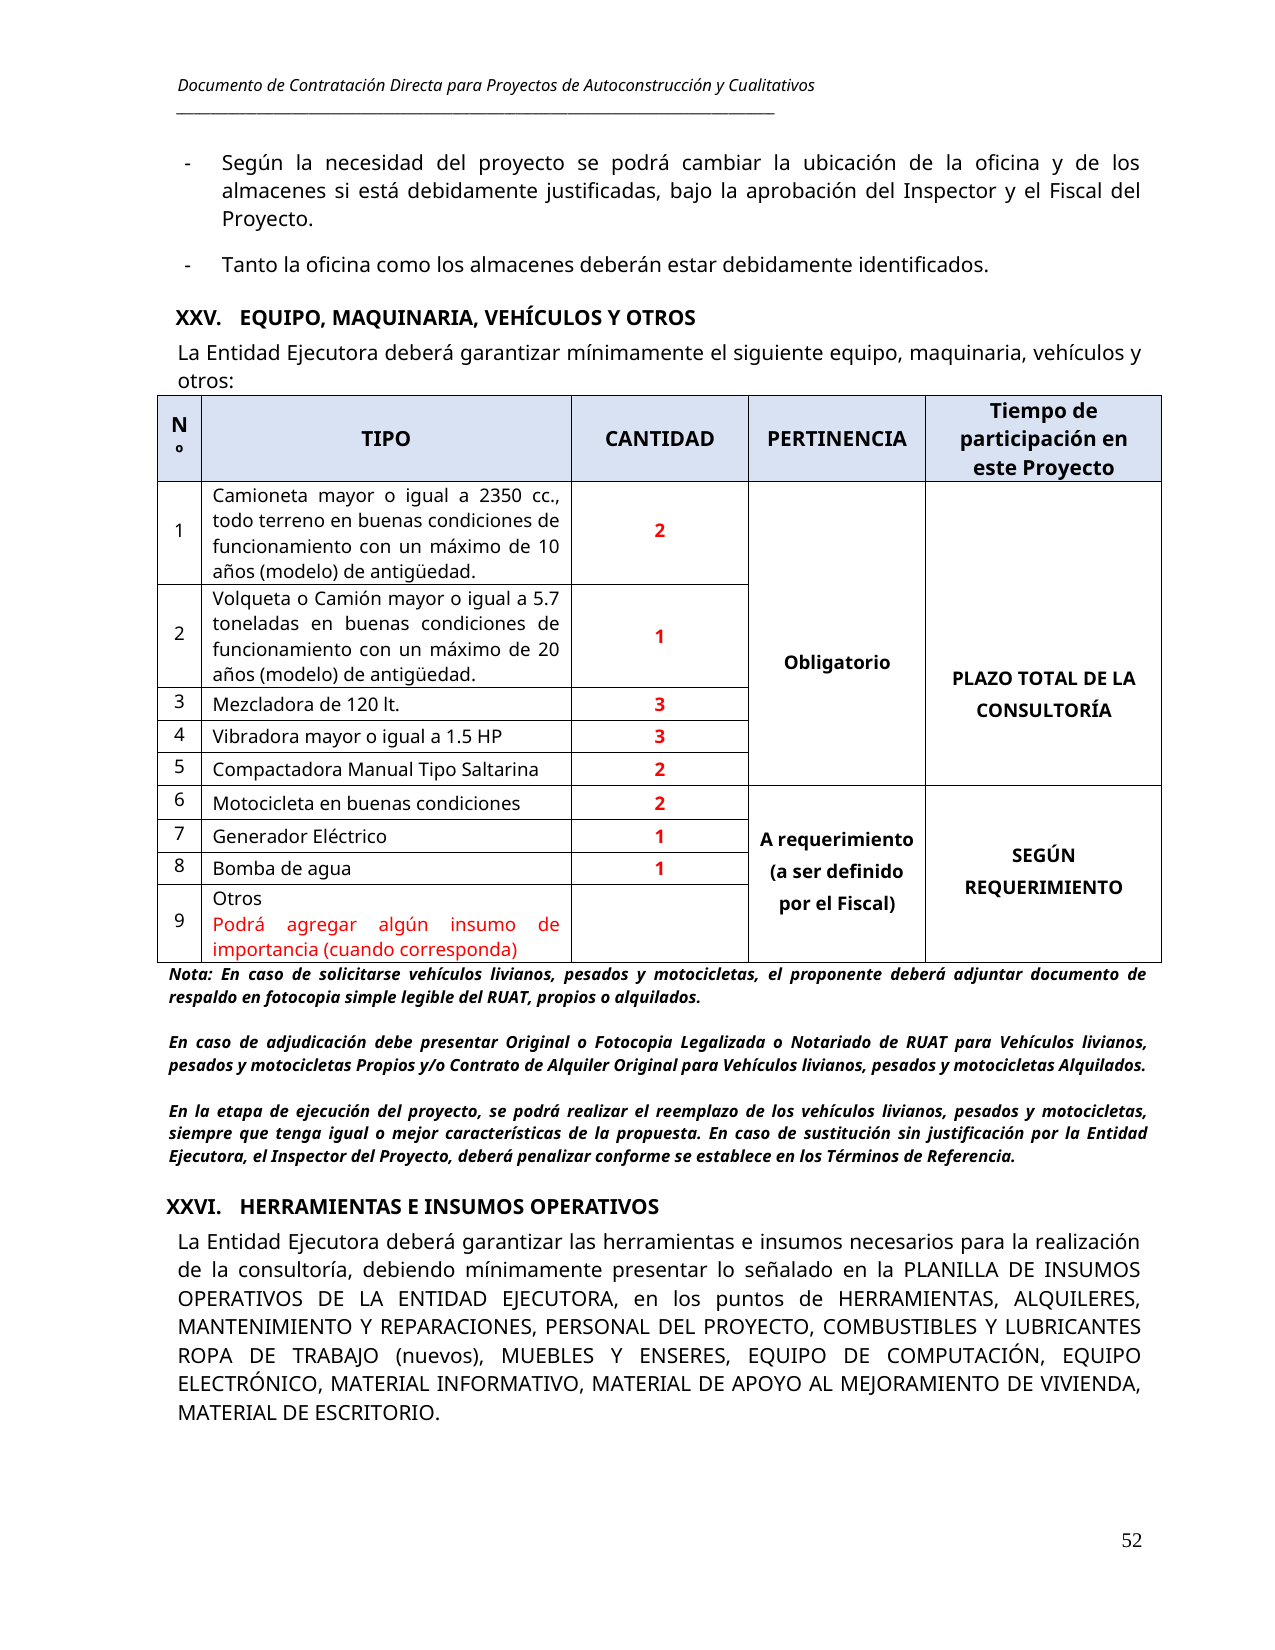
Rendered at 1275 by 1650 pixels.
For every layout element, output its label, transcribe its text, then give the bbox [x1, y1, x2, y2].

list Tanto la oficina como los almacenes deberán estar debidamente identificados. [184, 250, 1142, 278]
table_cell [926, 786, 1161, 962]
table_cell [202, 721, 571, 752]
text La Entidad Ejecutora deberá garantizar las herramientas e insumos necesarios para la realización de la consultoría, debiendo mínimamente presentar lo señalado en la PLANILLA DE INSUMOS OPERATIVOS DE LA ENTIDAD EJECUTORA, en los puntos de HERRAMIENTAS, ALQUILERES, MANTENIMIENTO Y REPARACIONES, PERSONAL DEL PROYECTO, COMBUSTIBLES Y LUBRICANTES ROPA DE TRABAJO (nuevos), MUEBLES Y ENSERES, EQUIPO DE COMPUTACIÓN, EQUIPO ELECTRÓNICO, MATERIAL INFORMATIVO, MATERIAL DE APOYO AL MEJORAMIENTO DE VIVIENDA, MATERIAL DE ESCRITORIO. [177, 1227, 1142, 1426]
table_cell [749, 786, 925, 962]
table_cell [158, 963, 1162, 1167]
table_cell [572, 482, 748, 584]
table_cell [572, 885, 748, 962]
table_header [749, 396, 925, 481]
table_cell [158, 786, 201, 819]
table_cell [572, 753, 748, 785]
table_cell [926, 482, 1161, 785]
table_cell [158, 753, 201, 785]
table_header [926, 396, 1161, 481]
list HERRAMIENTAS E INSUMOS OPERATIVOS [222, 1192, 1142, 1221]
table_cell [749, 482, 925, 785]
text La Entidad Ejecutora deberá garantizar mínimamente el siguiente equipo, maquinaria, vehículos y otros: [177, 338, 1142, 395]
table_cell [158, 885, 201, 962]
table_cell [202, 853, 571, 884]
list Según la necesidad del proyecto se podrá cambiar la ubicación de la oficina y de los almacenes si está debidamente justificadas, bajo la aprobación del Inspector y el Fiscal del Proyecto. [184, 148, 1142, 233]
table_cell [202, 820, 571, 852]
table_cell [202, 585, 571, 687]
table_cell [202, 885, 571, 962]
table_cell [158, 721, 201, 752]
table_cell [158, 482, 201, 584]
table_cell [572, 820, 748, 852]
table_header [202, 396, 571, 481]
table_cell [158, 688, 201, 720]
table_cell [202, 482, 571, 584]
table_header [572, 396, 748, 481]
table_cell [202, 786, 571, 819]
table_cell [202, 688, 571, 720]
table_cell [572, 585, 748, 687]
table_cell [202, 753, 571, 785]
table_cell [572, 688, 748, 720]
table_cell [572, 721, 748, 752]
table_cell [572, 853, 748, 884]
list EQUIPO, MAQUINARIA, VEHÍCULOS Y OTROS [222, 303, 1142, 332]
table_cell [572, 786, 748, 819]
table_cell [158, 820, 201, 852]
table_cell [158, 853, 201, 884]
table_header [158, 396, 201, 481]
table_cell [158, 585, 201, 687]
